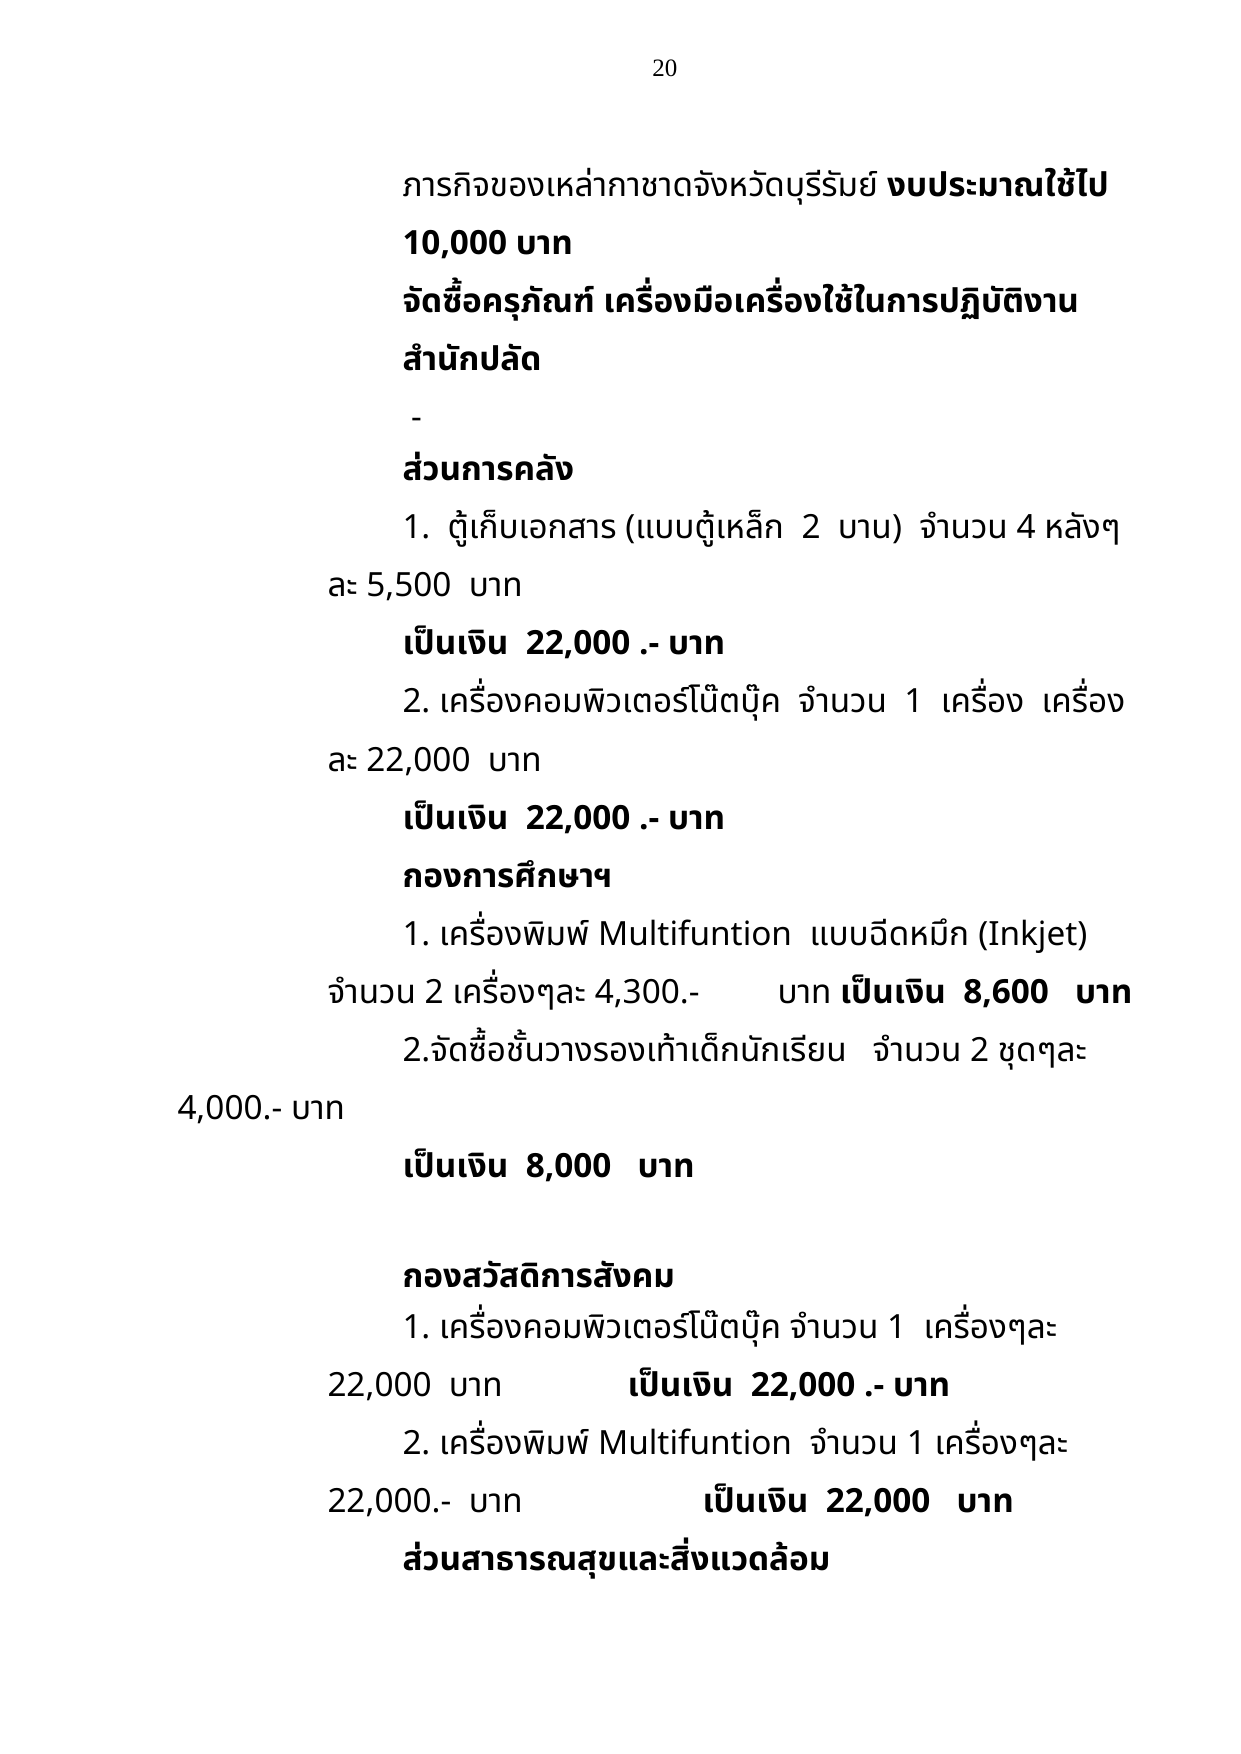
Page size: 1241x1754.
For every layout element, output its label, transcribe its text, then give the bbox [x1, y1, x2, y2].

text 1. ตู้เก็บเอกสาร (แบบตู้เหล็ก 2 บาน) จำนวน 4 หลังๆ ละ 5,500 บาท [327, 503, 1152, 612]
text - [327, 393, 1152, 438]
text เป็นเงิน 22,000 .- บาท [327, 793, 1152, 844]
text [402, 161, 1152, 269]
text 2. เครื่องพิมพ์ Multifuntion จำนวน 1 เครื่องๆละ 22,000.- บาท เป็นเงิน 22,000 บาท [327, 1419, 1152, 1528]
text สำนักปลัด [327, 335, 1152, 385]
text กองการศึกษาฯ [327, 852, 1152, 902]
text 2. เครื่องคอมพิวเตอร์โน๊ตบุ๊ค จำนวน 1 เครื่อง เครื่องละ 22,000 บาท [327, 677, 1152, 786]
text เป็นเงิน 8,000 บาท [327, 1142, 1152, 1193]
text 1. เครื่องพิมพ์ Multifuntion แบบฉีดหมึก (Inkjet) จำนวน 2 เครื่องๆละ 4,300.- บาท เป็นเงิน 8,600 บาท [327, 909, 1152, 1018]
text กองสวัสดิการสังคม [177, 1252, 1152, 1303]
text 2.จัดซื้อชั้นวางรองเท้าเด็กนักเรียน จำนวน 2 ชุดๆละ 4,000.- บาท [177, 1026, 1152, 1134]
text ส่วนสาธารณสุขและสิ่งแวดล้อม [327, 1535, 1152, 1586]
text ส่วนการคลัง [327, 445, 1152, 495]
text เป็นเงิน 22,000 .- บาท [327, 619, 1152, 670]
text จัดซื้อครุภัณฑ์ เครื่องมือเครื่องใช้ในการปฏิบัติงาน [327, 277, 1152, 327]
text 1. เครื่องคอมพิวเตอร์โน๊ตบุ๊ค จำนวน 1 เครื่องๆละ 22,000 บาท เป็นเงิน 22,000 .- บาท [327, 1303, 1152, 1411]
